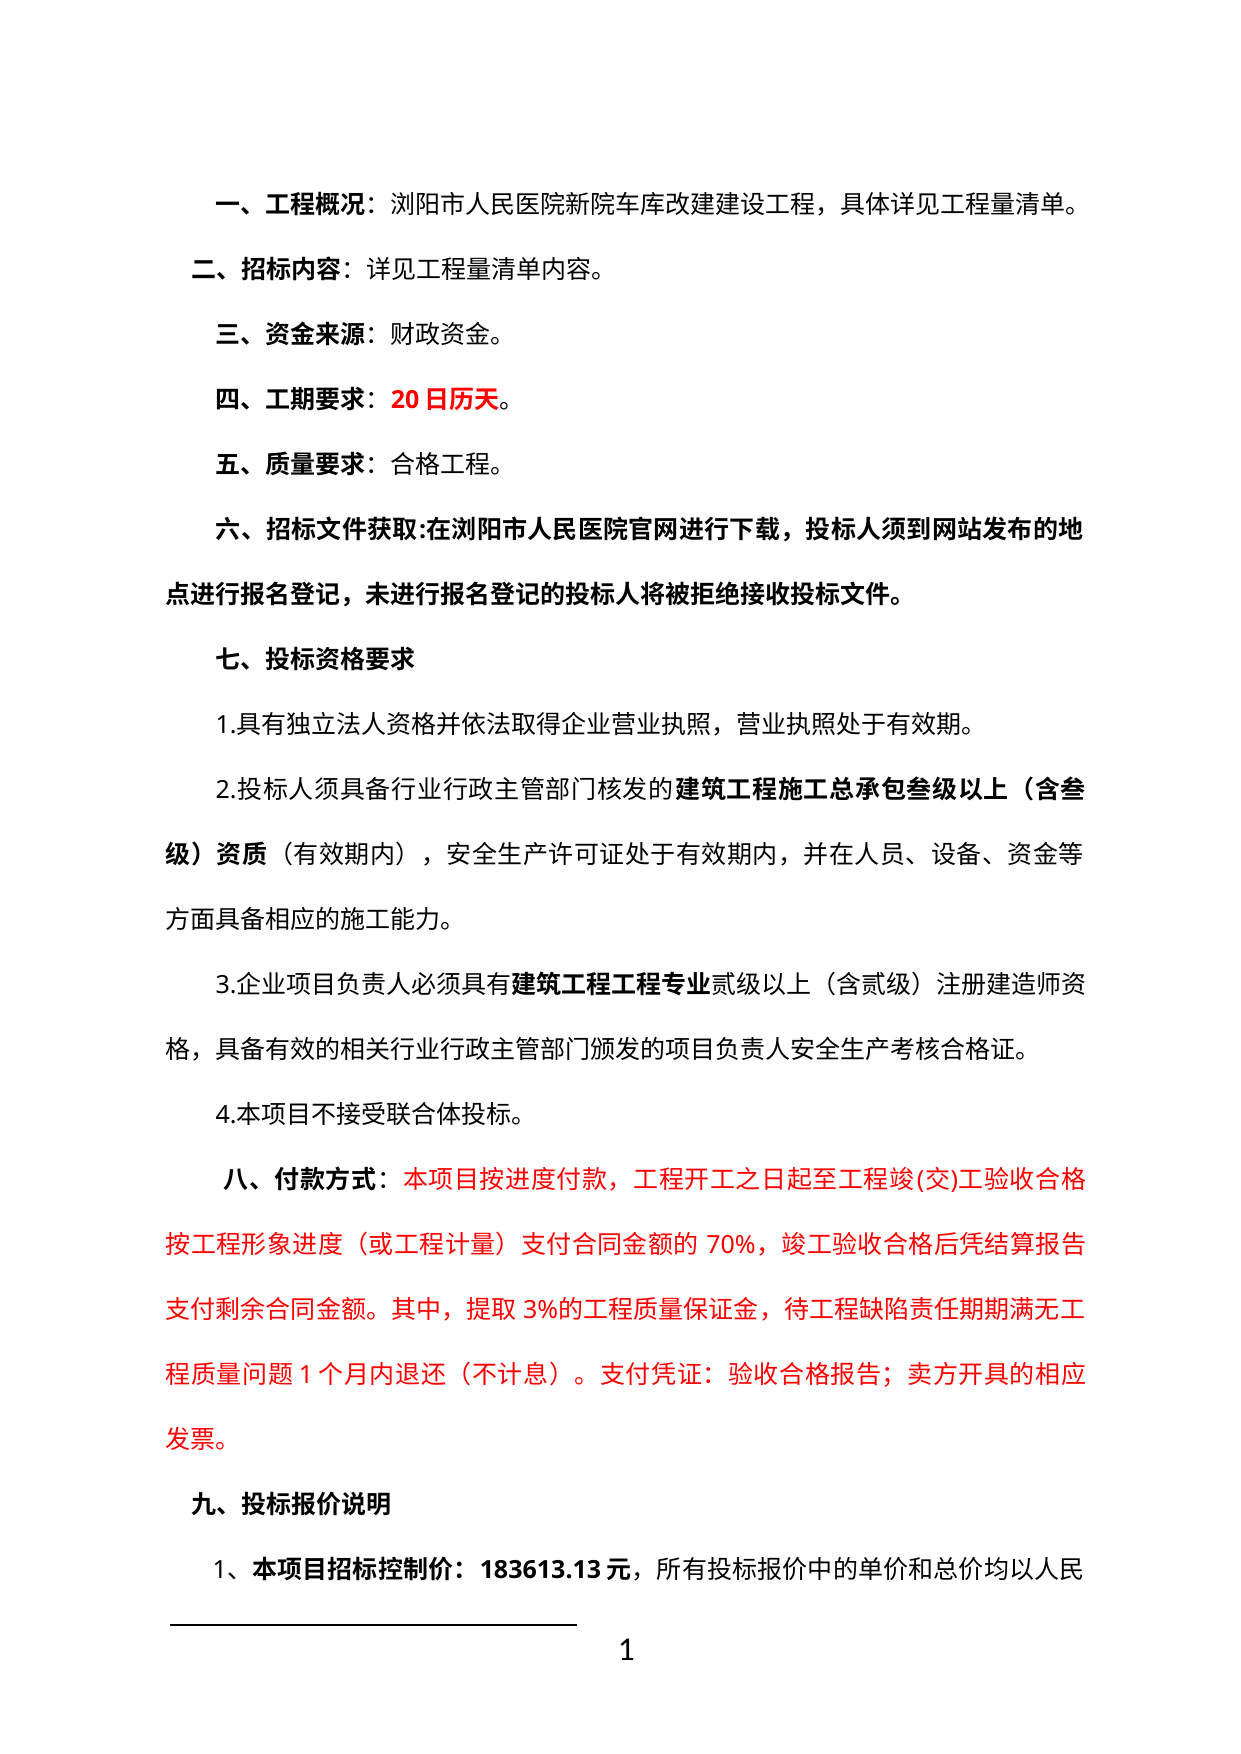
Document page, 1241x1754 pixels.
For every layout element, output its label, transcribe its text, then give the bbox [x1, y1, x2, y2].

text 4.本项目不接受联合体投标。 [165, 1080, 1087, 1145]
text 1.具有独立法人资格并依法取得企业营业执照，营业执照处于有效期。 [165, 690, 1087, 755]
text 三、资金来源：财政资金。 [165, 300, 1087, 365]
text 3.企业项目负责人必须具有建筑工程工程专业贰级以上（含贰级）注册建造师资格，具备有效的相关行业行政主管部门颁发的项目负责人安全生产考核合格证。 [165, 950, 1087, 1080]
text 五、质量要求：合格工程。 [165, 430, 1087, 495]
text 2.投标人须具备行业行政主管部门核发的建筑工程施工总承包叁级以上（含叁级）资质（有效期内），安全生产许可证处于有效期内，并在人员、设备、资金等方面具备相应的施工能力。 [165, 755, 1087, 950]
text 八、付款方式：本项目按进度付款，工程开工之日起至工程竣(交)工验收合格按工程形象进度（或工程计量）支付合同金额的 70%，竣工验收合格后凭结算报告支付剩余合同金额。其中，提取3%的工程质量保证金，待工程缺陷责任期期满无工程质量问题1个月内退还（不计息）。支付凭证：验收合格报告；卖方开具的相应发票。 [165, 1145, 1087, 1470]
text 一、工程概况：浏阳市人民医院新院车库改建建设工程，具体详见工程量清单。 [165, 170, 1087, 235]
text 六、招标文件获取:在浏阳市人民医院官网进行下载，投标人须到网站发布的地点进行报名登记，未进行报名登记的投标人将被拒绝接收投标文件。 [165, 495, 1087, 625]
text 七、投标资格要求 [165, 625, 1087, 690]
text 二、招标内容：详见工程量清单内容。 [165, 235, 1087, 300]
text 九、投标报价说明 [165, 1470, 1087, 1535]
text 四、工期要求：20日历天。 [165, 365, 1087, 430]
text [165, 1535, 1087, 1600]
